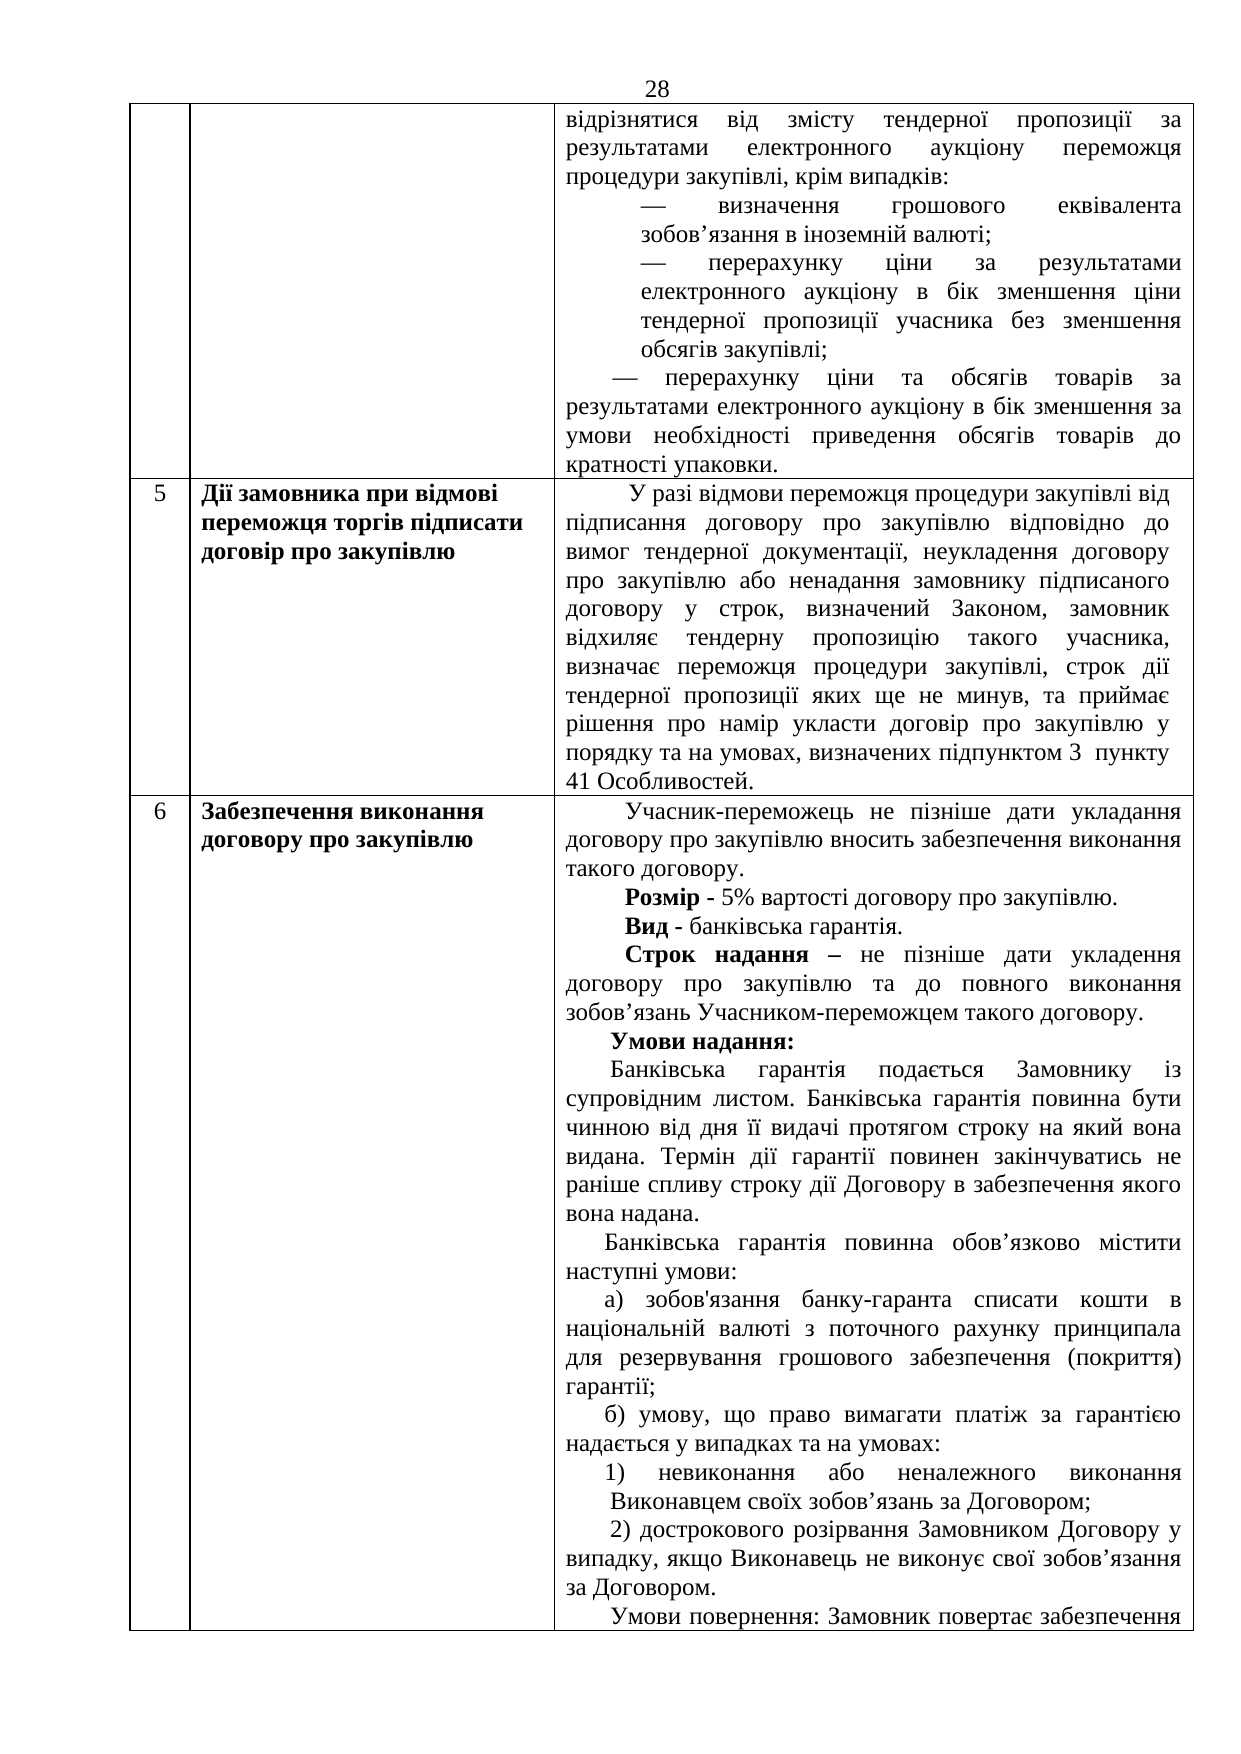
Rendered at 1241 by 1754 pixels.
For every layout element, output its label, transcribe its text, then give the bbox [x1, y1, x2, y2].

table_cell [191, 796, 554, 1629]
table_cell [555, 796, 1193, 1629]
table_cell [555, 104, 1193, 477]
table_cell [191, 104, 554, 477]
table_cell 4 [131, 104, 189, 477]
table_cell Дії замовника при відмові переможця торгів підписати договір про закупівлю [191, 479, 554, 795]
table_cell У разі відмови переможця процедури закупівлі від підписання договору про закупівлю відповідно до вимог тендерної документації, неукладення договору про закупівлю або ненадання замовнику підписаного договору у строк, визначений Законом, замовник відхиляє тендерну пропозицію такого учасника, визначає переможця процедури закупівлі, строк дії тендерної пропозиції яких ще не минув, та приймає рішення про намір укласти договір про закупівлю у порядку та на умовах, визначених підпунктом 3 пункту 41 Особливостей. [555, 479, 1193, 795]
table_cell 6 [131, 796, 189, 1629]
table_cell 5 [131, 479, 189, 795]
